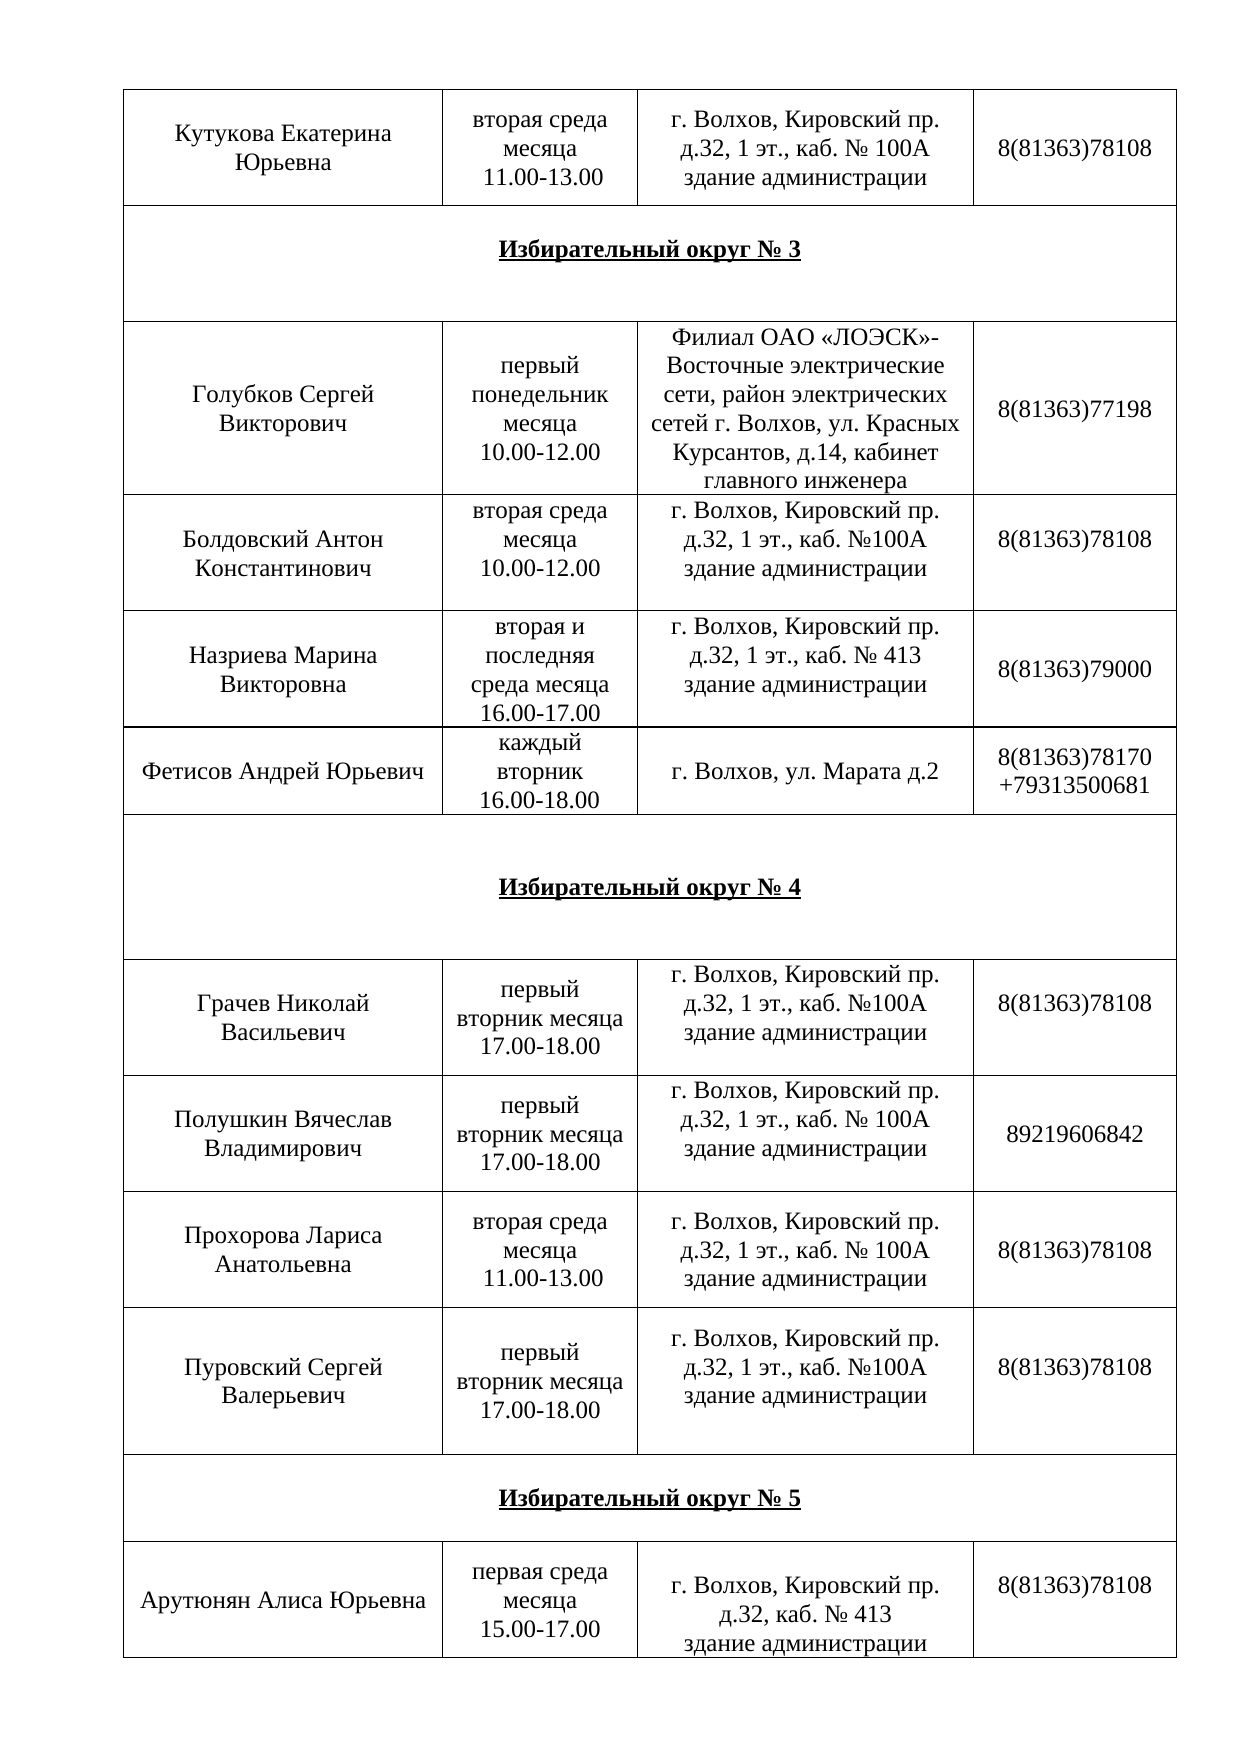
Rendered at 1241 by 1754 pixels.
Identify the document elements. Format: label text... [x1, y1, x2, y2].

table_cell 8(81363)78108 [974, 1192, 1176, 1307]
table_cell 8(81363)78108 [974, 960, 1176, 1074]
table_cell г. Волхов, ул. Марата д.2 [638, 728, 973, 814]
table_cell Избирательный округ № 4 [124, 815, 1176, 958]
table_cell Пуровский Сергей Валерьевич [124, 1308, 442, 1453]
table_cell Филиал ОАО «ЛОЭСК»- Восточные электрические сети, район электрических сетей г. Волхов, ул. Красных Курсантов, д.14, кабинет главного инженера [638, 322, 973, 494]
table_cell Избирательный округ № 3 [124, 206, 1176, 321]
table_cell Прохорова Лариса Анатольевна [124, 1192, 442, 1307]
table_cell 8(81363)78108 [974, 495, 1176, 610]
table_cell г. Волхов, Кировский пр. д.32, 1 эт., каб. № 100А здание администрации [638, 1192, 973, 1307]
table_cell 8(81363)78170 +79313500681 [974, 728, 1176, 814]
table_cell г. Волхов, Кировский пр. д.32, 1 эт., каб. № 100А здание администрации [638, 1076, 973, 1191]
table_cell 8(81363)78108 [974, 1542, 1176, 1657]
table_cell 8(81363)79000 [974, 611, 1176, 726]
table_cell первая среда месяца 15.00-17.00 [443, 1542, 637, 1657]
table_cell Фетисов Андрей Юрьевич [124, 728, 442, 814]
table_cell 89219606842 [974, 1076, 1176, 1191]
table_cell вторая среда месяца 11.00-13.00 [443, 90, 637, 205]
table_cell Назриева Марина Викторовна [124, 611, 442, 726]
table_cell г. Волхов, Кировский пр. д.32, 1 эт., каб. №100А здание администрации [638, 960, 973, 1074]
table_cell вторая среда месяца 10.00-12.00 [443, 495, 637, 610]
table_cell Полушкин Вячеслав Владимирович [124, 1076, 442, 1191]
table_cell вторая среда месяца 11.00-13.00 [443, 1192, 637, 1307]
table_cell первый вторник месяца 17.00-18.00 [443, 960, 637, 1074]
table_cell Арутюнян Алиса Юрьевна [124, 1542, 442, 1657]
table_cell вторая и последняя среда месяца 16.00-17.00 [443, 611, 637, 726]
table_cell 8(81363)78108 [974, 1308, 1176, 1453]
table_cell Избирательный округ № 5 [124, 1455, 1176, 1541]
table_cell каждый вторник 16.00-18.00 [443, 728, 637, 814]
table_cell первый понедельник месяца 10.00-12.00 [443, 322, 637, 494]
table_cell г. Волхов, Кировский пр. д.32, 1 эт., каб. №100А здание администрации [638, 1308, 973, 1453]
table_cell Болдовский Антон Константинович [124, 495, 442, 610]
table_cell Голубков Сергей Викторович [124, 322, 442, 494]
table_cell г. Волхов, Кировский пр. д.32, каб. № 413 здание администрации [638, 1542, 973, 1657]
table_cell первый вторник месяца 17.00-18.00 [443, 1308, 637, 1453]
table_cell 8(81363)77198 [974, 322, 1176, 494]
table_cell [638, 90, 973, 205]
table_cell Кутукова Екатерина Юрьевна [124, 90, 442, 205]
table_cell Грачев Николай Васильевич [124, 960, 442, 1074]
table_cell г. Волхов, Кировский пр. д.32, 1 эт., каб. № 413 здание администрации [638, 611, 973, 726]
table_cell первый вторник месяца 17.00-18.00 [443, 1076, 637, 1191]
table_cell 8(81363)78108 [974, 90, 1176, 205]
table_cell г. Волхов, Кировский пр. д.32, 1 эт., каб. №100А здание администрации [638, 495, 973, 610]
